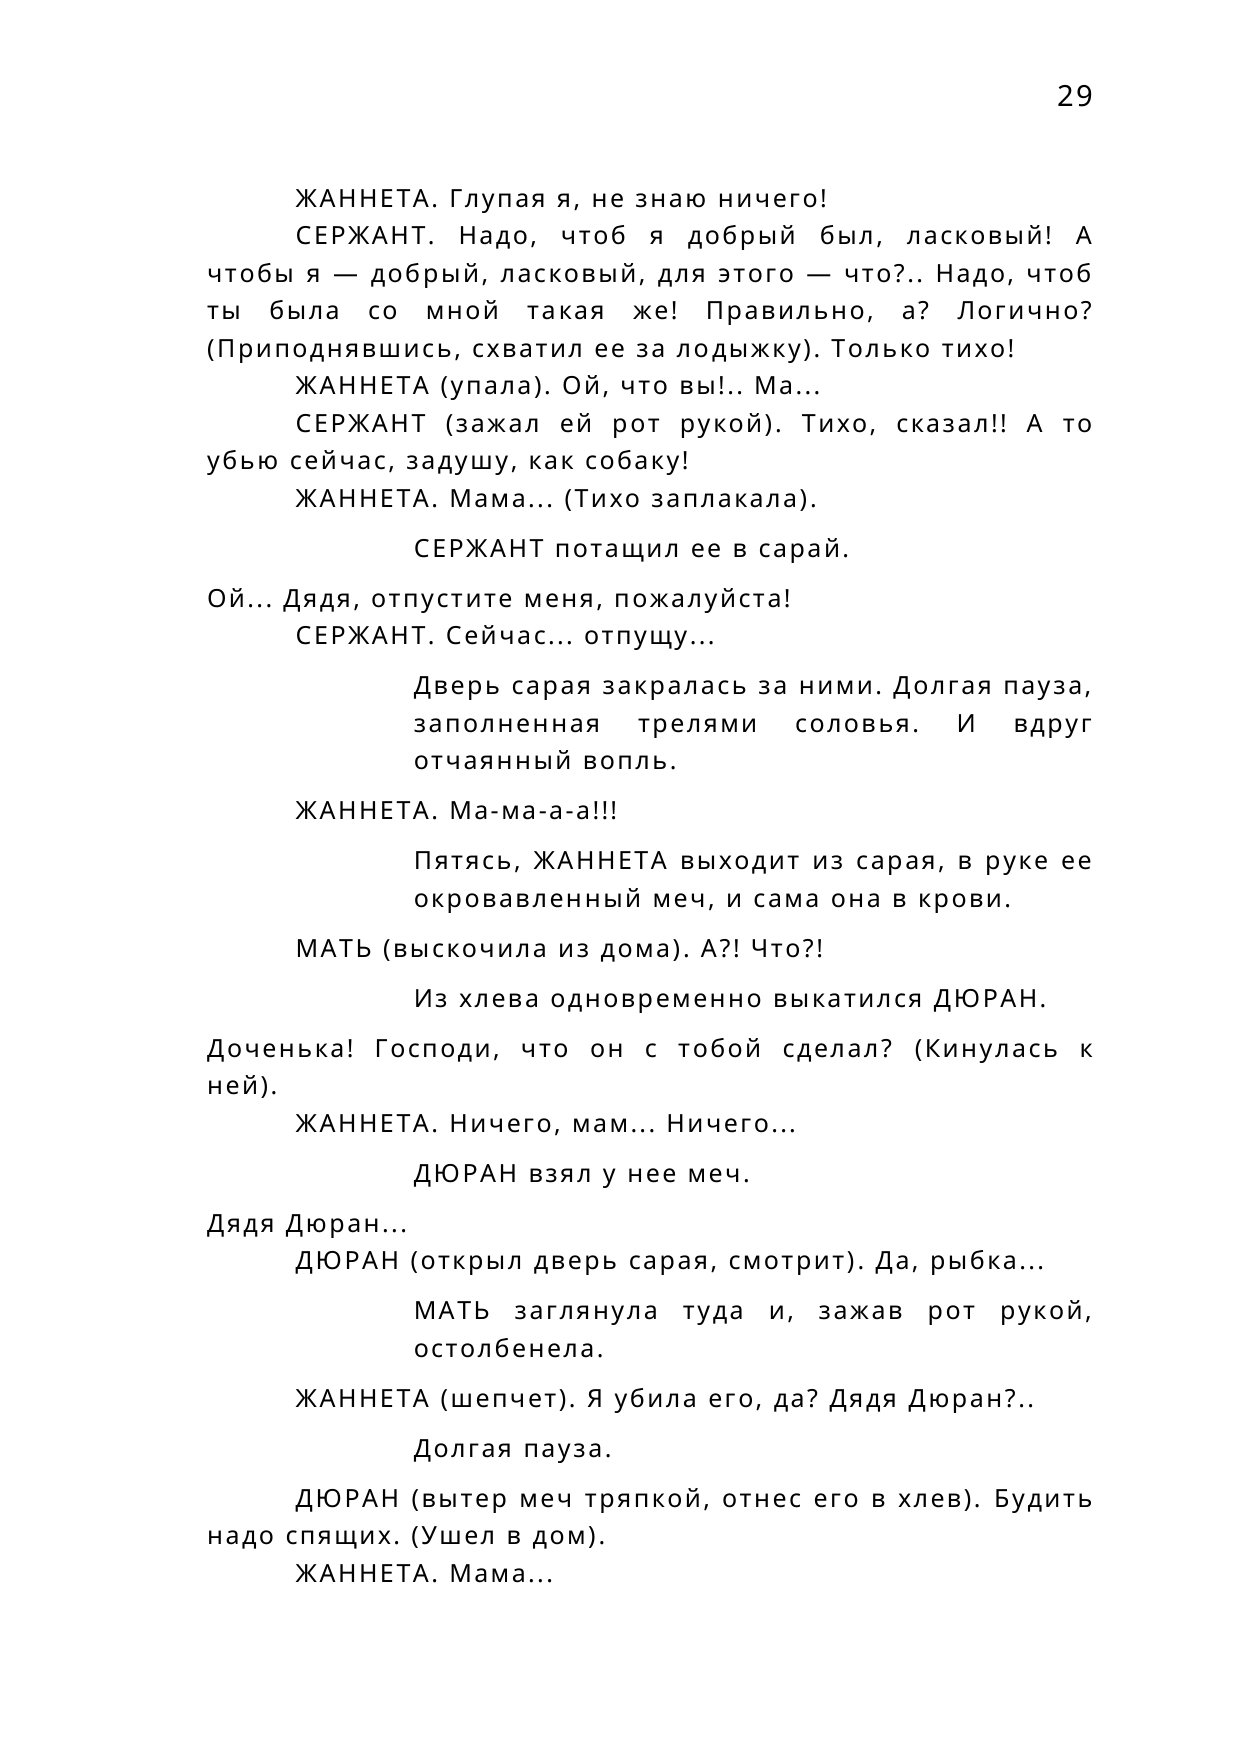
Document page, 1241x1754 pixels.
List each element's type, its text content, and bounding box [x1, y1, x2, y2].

text МАТЬ заглянула туда и, зажав рот рукой, остолбенела. [413, 1290, 1092, 1365]
text ДЮРАН взял у нее меч. [413, 1152, 1092, 1190]
text СЕРЖАНТ (зажал ей рот рукой). Тихо, сказал!! А то убью сейчас, задушу, как собаку! [207, 402, 1092, 477]
text Ой... Дядя, отпустите меня, пожалуйста! [207, 577, 1092, 615]
text Долгая пауза. [413, 1427, 1092, 1465]
text ЖАННЕТА. Ма-ма-а-а!!! [207, 790, 1092, 827]
text Дверь сарая закралась за ними. Долгая пауза, заполненная трелями соловья. И вдруг отчаянный вопль. [413, 665, 1092, 777]
text ЖАННЕТА. Мама... [207, 1552, 1092, 1590]
text СЕРЖАНТ потащил ее в сарай. [413, 527, 1092, 565]
text ДЮРАН (открыл дверь сарая, смотрит). Да, рыбка... [207, 1240, 1092, 1277]
text СЕРЖАНТ. Сейчас... отпущу... [207, 615, 1092, 652]
text ЖАННЕТА (шепчет). Я убила его, да? Дядя Дюран?.. [207, 1377, 1092, 1415]
text Дядя Дюран... [207, 1202, 1092, 1240]
text Из хлева одновременно выкатился ДЮРАН. [413, 977, 1092, 1015]
text ЖАННЕТА (упала). Ой, что вы!.. Ма... [207, 365, 1092, 402]
text ЖАННЕТА. Мама... (Тихо заплакала). [207, 477, 1092, 515]
text Пятясь, ЖАННЕТА выходит из сарая, в руке ее окровавленный меч, и сама она в крови. [413, 840, 1092, 915]
text ЖАННЕТА. Глупая я, не знаю ничего! [207, 177, 1092, 215]
text ДЮРАН (вытер меч тряпкой, отнес его в хлев). Будить надо спящих. (Ушел в дом). [207, 1477, 1092, 1552]
text ЖАННЕТА. Ничего, мам... Ничего... [207, 1102, 1092, 1140]
text Доченька! Господи, что он с тобой сделал? (Кинулась к ней). [207, 1027, 1092, 1102]
text СЕРЖАНТ. Надо, чтоб я добрый был, ласковый! А чтобы я — добрый, ласковый, для этого — что?.. Надо, чтоб ты была со мной такая же! Правильно, а? Логично? (Приподнявшись, схватил ее за лодыжку). Только тихо! [207, 215, 1092, 365]
text МАТЬ (выскочила из дома). А?! Что?! [207, 927, 1092, 965]
